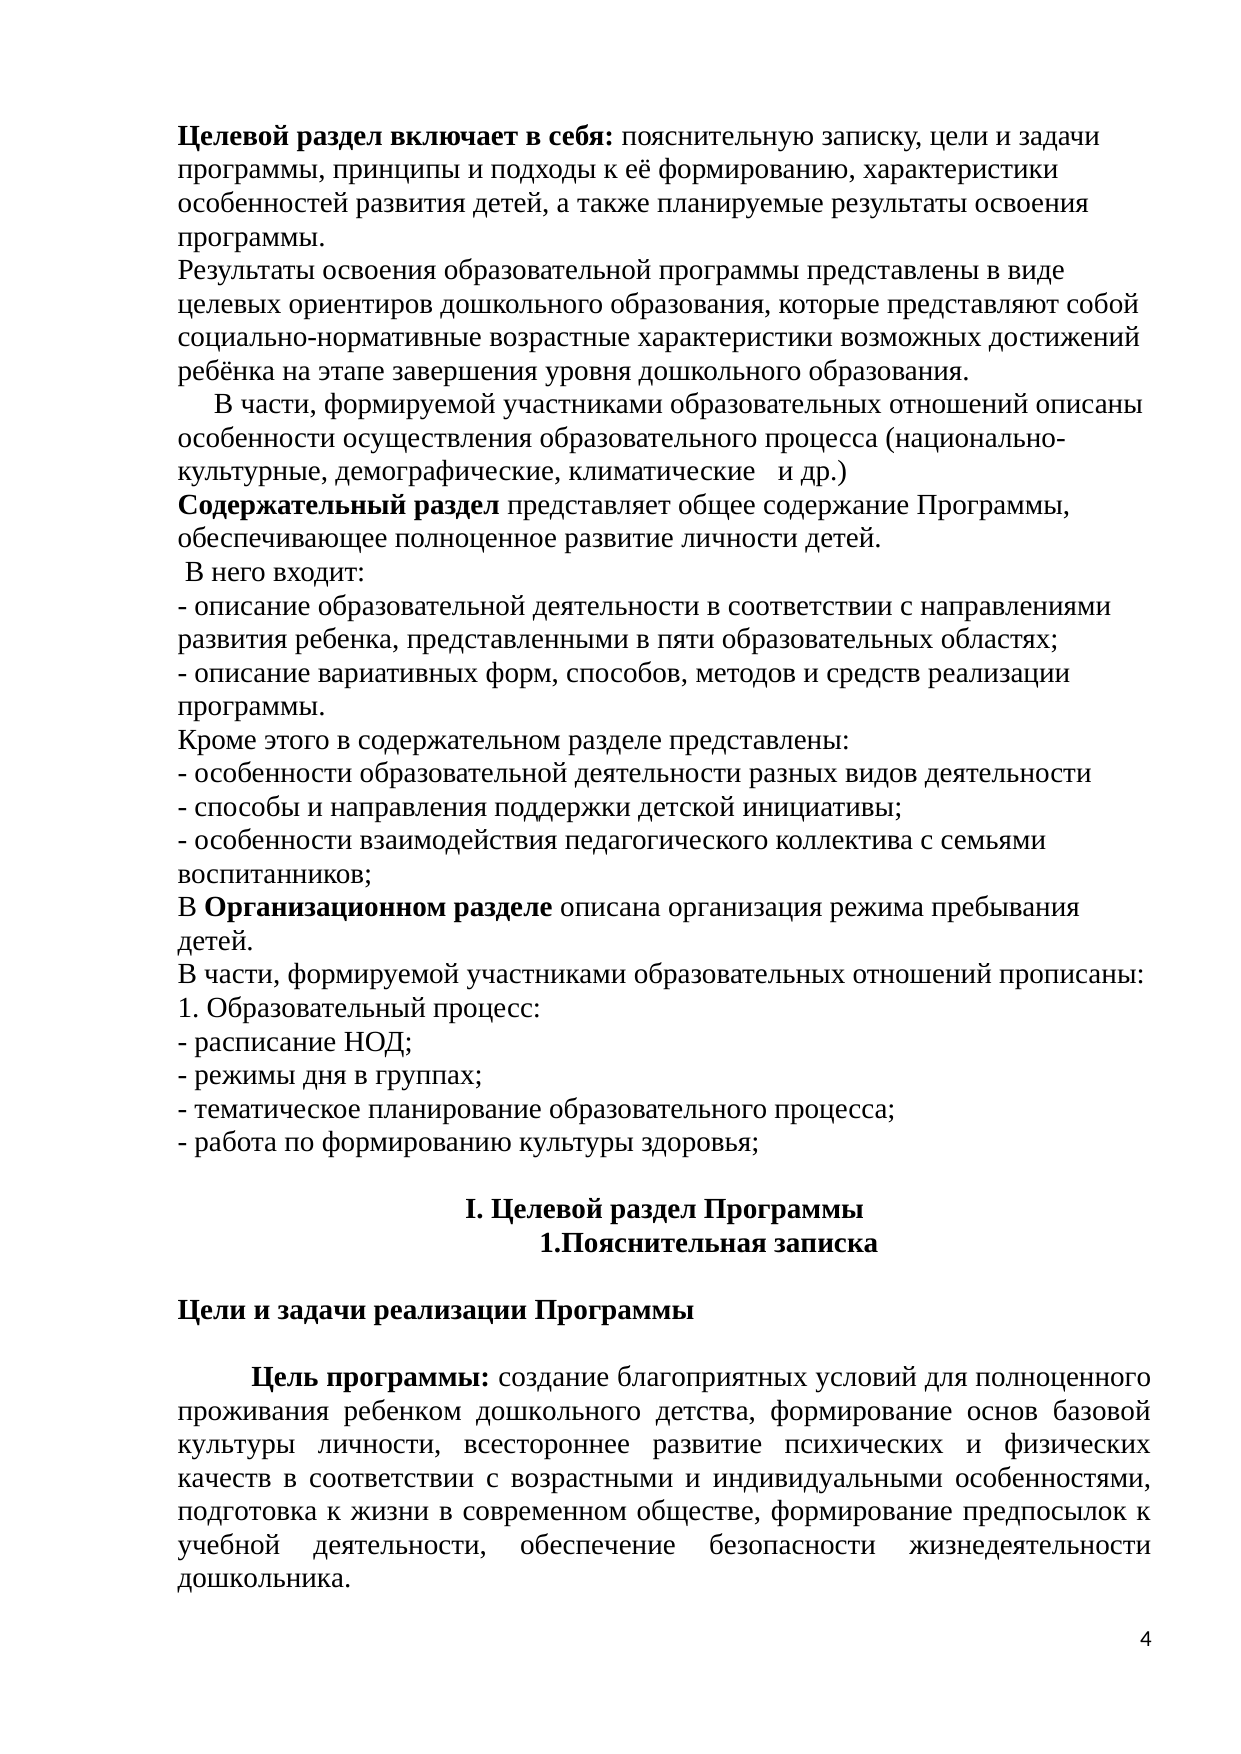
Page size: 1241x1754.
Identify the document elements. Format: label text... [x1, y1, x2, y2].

text - работа по формированию культуры здоровья; [177, 1124, 1152, 1158]
text Цели и задачи реализации Программы [177, 1292, 1152, 1326]
text Целевой раздел включает в себя: пояснительную записку, цели и задачи программы, принципы и подходы к её формированию, характеристики особенностей развития детей, а также планируемые результаты освоения программы. [177, 118, 1152, 252]
text 1. Образовательный процесс: [177, 990, 1152, 1024]
text - особенности взаимодействия педагогического коллектива с семьями воспитанников; [177, 822, 1152, 889]
text - описание образовательной деятельности в соответствии с направлениями развития ребенка, представленными в пяти образовательных областях; [177, 588, 1152, 655]
text В части, формируемой участниками образовательных отношений описаны особенности осуществления образовательного процесса (национально-культурные, демографические, климатические и др.) [177, 386, 1152, 487]
text I. Целевой раздел Программы [177, 1191, 1152, 1225]
text 1.Пояснительная записка [222, 1225, 1152, 1258]
text - особенности образовательной деятельности разных видов деятельности [177, 755, 1152, 789]
text - расписание НОД; [177, 1024, 1152, 1057]
text Результаты освоения образовательной программы представлены в виде целевых ориентиров дошкольного образования, которые представляют собой социально-нормативные возрастные характеристики возможных достижений ребёнка на этапе завершения уровня дошкольного образования. [177, 252, 1152, 386]
text В него входит: [177, 554, 1152, 588]
text - способы и направления поддержки детской инициативы; [177, 789, 1152, 822]
text В Организационном разделе описана организация режима пребывания детей. [177, 889, 1152, 957]
text - описание вариативных форм, способов, методов и средств реализации программы. [177, 655, 1152, 722]
text В части, формируемой участниками образовательных отношений прописаны: [177, 957, 1152, 990]
text Кроме этого в содержательном разделе представлены: [177, 722, 1152, 755]
text - тематическое планирование образовательного процесса; [177, 1091, 1152, 1124]
text Цель программы: создание благоприятных условий для полноценного проживания ребенком дошкольного детства, формирование основ базовой культуры личности, всестороннее развитие психических и физических качеств в соответствии с возрастными и индивидуальными особенностями, подготовка к жизни в современном обществе, формирование предпосылок к учебной деятельности, обеспечение безопасности жизнедеятельности дошкольника. [177, 1359, 1152, 1594]
text - режимы дня в группах; [177, 1057, 1152, 1091]
text Содержательный раздел представляет общее содержание Программы, обеспечивающее полноценное развитие личности детей. [177, 487, 1152, 554]
